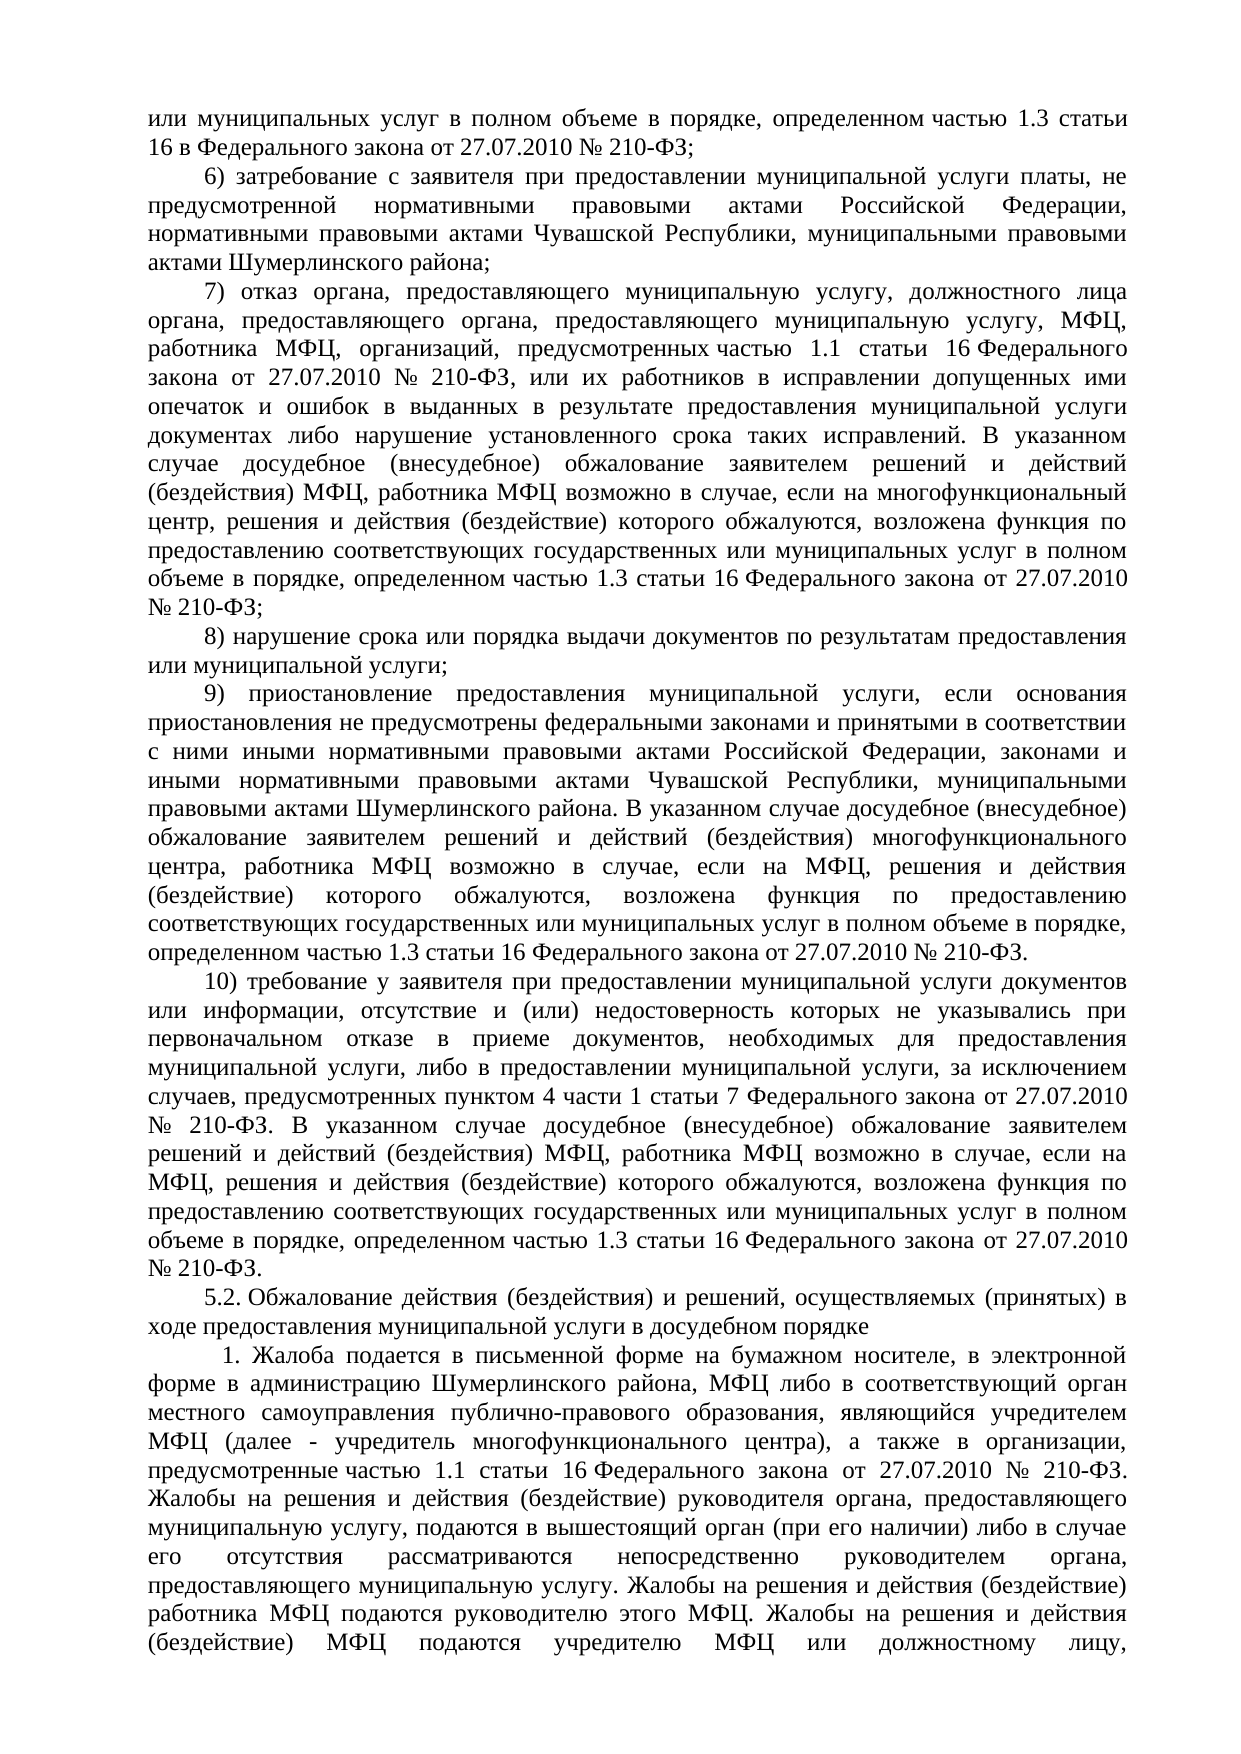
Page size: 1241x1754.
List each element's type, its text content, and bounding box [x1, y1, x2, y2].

text 10) требование у заявителя при предоставлении муниципальной услуги документов или информации, отсутствие и (или) недостоверность которых не указывались при первоначальном отказе в приеме документов, необходимых для предоставления муниципальной услуги, либо в предоставлении муниципальной услуги, за исключением случаев, предусмотренных пунктом 4 части 1 статьи 7 Федерального закона от 27.07.2010 № 210-ФЗ. В указанном случае досудебное (внесудебное) обжалование заявителем решений и действий (бездействия) МФЦ, работника МФЦ возможно в случае, если на МФЦ, решения и действия (бездействие) которого обжалуются, возложена функция по предоставлению соответствующих государственных или муниципальных услуг в полном объеме в порядке, определенном частью 1.3 статьи 16 Федерального закона от 27.07.2010 № 210-ФЗ. [148, 966, 1128, 1282]
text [148, 103, 1128, 161]
text 9) приостановление предоставления муниципальной услуги, если основания приостановления не предусмотрены федеральными законами и принятыми в соответствии с ними иными нормативными правовыми актами Российской Федерации, законами и иными нормативными правовыми актами Чувашской Республики, муниципальными правовыми актами Шумерлинского района. В указанном случае досудебное (внесудебное) обжалование заявителем решений и действий (бездействия) многофункционального центра, работника МФЦ возможно в случае, если на МФЦ, решения и действия (бездействие) которого обжалуются, возложена функция по предоставлению соответствующих государственных или муниципальных услуг в полном объеме в порядке, определенном частью 1.3 статьи 16 Федерального закона от 27.07.2010 № 210-ФЗ. [148, 678, 1128, 966]
text 8) нарушение срока или порядка выдачи документов по результатам предоставления или муниципальной услуги; [148, 621, 1128, 678]
text 7) отказ органа, предоставляющего муниципальную услугу, должностного лица органа, предоставляющего органа, предоставляющего муниципальную услугу, МФЦ, работника МФЦ, организаций, предусмотренных частью 1.1 статьи 16 Федерального закона от 27.07.2010 № 210-ФЗ, или их работников в исправлении допущенных ими опечаток и ошибок в выданных в результате предоставления муниципальной услуги документах либо нарушение установленного срока таких исправлений. В указанном случае досудебное (внесудебное) обжалование заявителем решений и действий (бездействия) МФЦ, работника МФЦ возможно в случае, если на многофункциональный центр, решения и действия (бездействие) которого обжалуются, возложена функция по предоставлению соответствующих государственных или муниципальных услуг в полном объеме в порядке, определенном частью 1.3 статьи 16 Федерального закона от 27.07.2010 № 210-ФЗ; [148, 276, 1128, 621]
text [148, 1340, 1128, 1656]
text 6) затребование с заявителя при предоставлении муниципальной услуги платы, не предусмотренной нормативными правовыми актами Российской Федерации, нормативными правовыми актами Чувашской Республики, муниципальными правовыми актами Шумерлинского района; [148, 161, 1128, 276]
text 5.2. Обжалование действия (бездействия) и решений, осуществляемых (принятых) в ходе предоставления муниципальной услуги в досудебном порядке [148, 1282, 1128, 1340]
